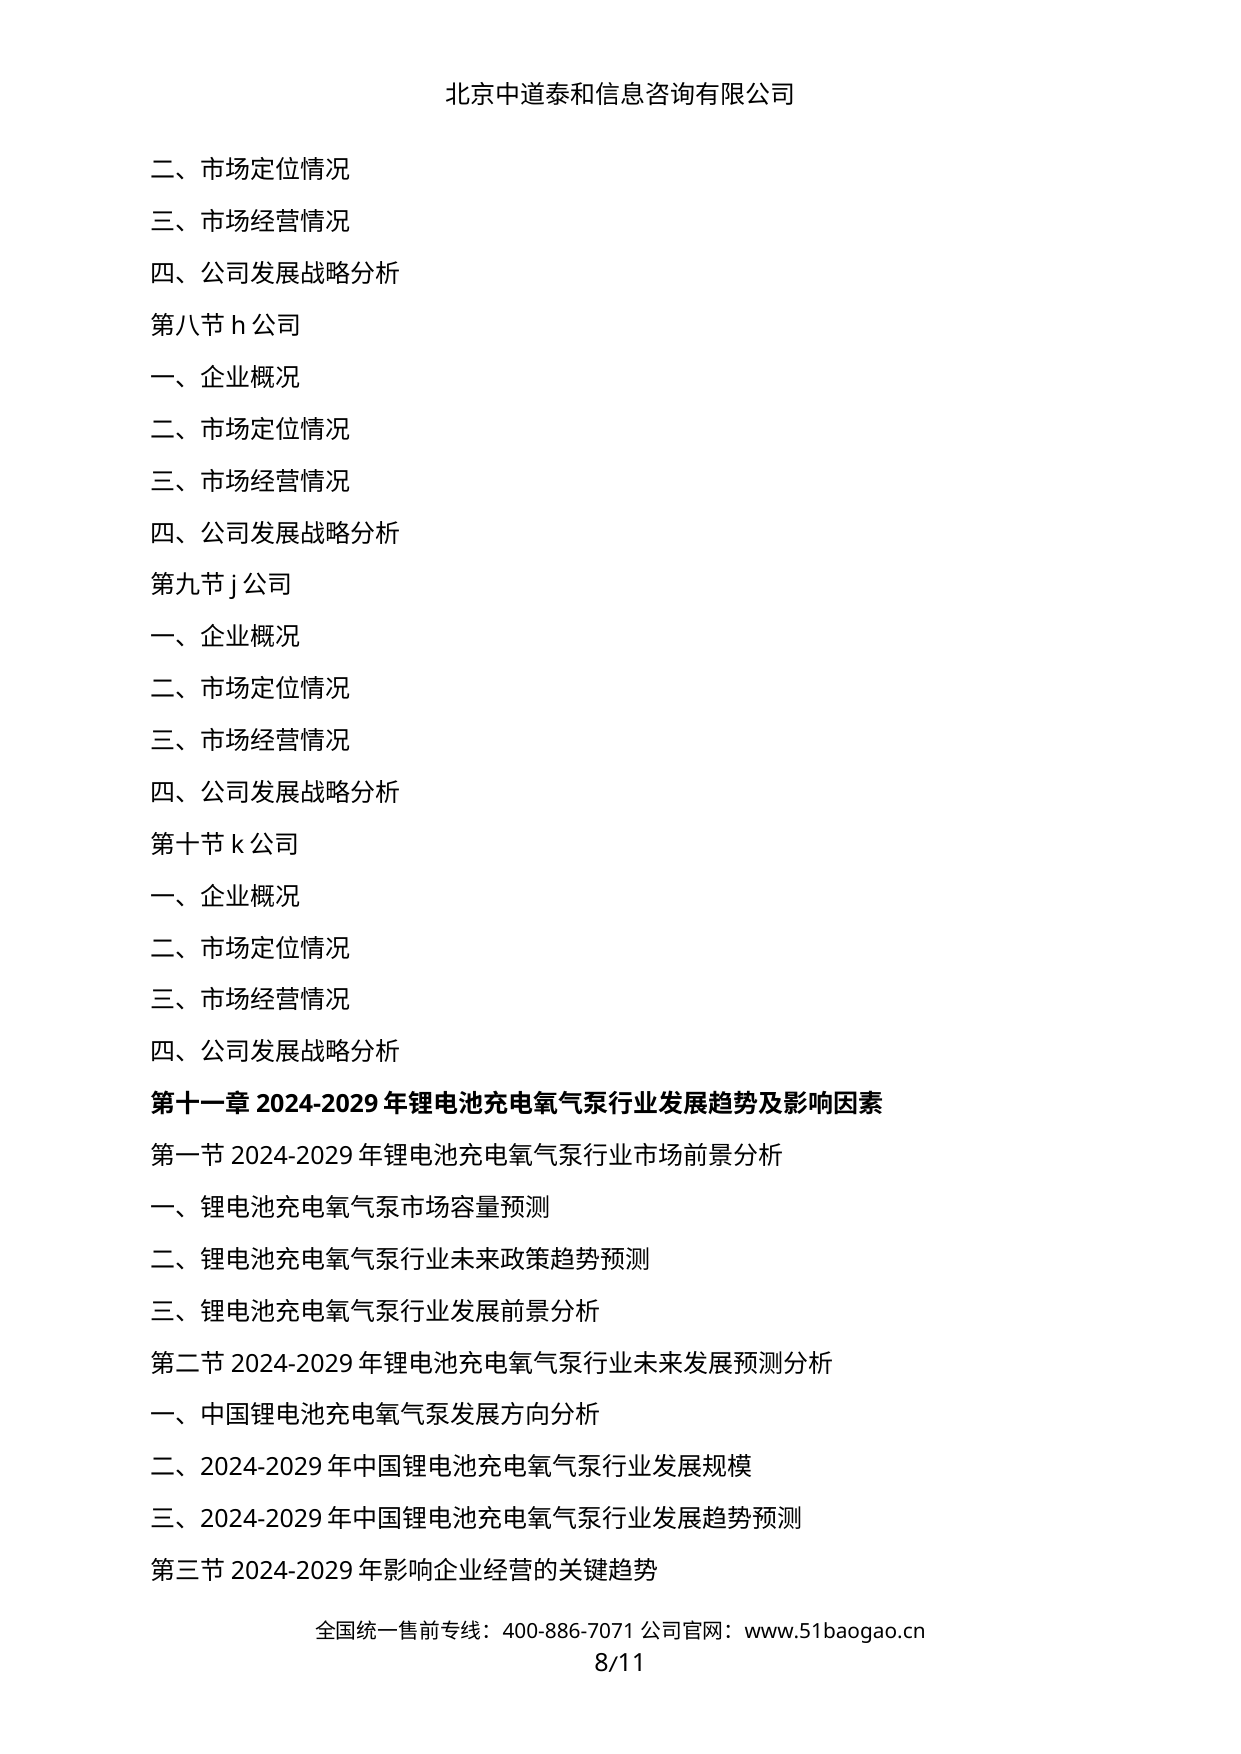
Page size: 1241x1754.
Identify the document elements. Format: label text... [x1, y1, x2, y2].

text 第二节 2024-2029年锂电池充电氧气泵行业未来发展预测分析 [150, 1343, 1090, 1379]
text 三、市场经营情况 [150, 980, 1090, 1016]
text 四、公司发展战略分析 [150, 772, 1090, 809]
text 三、2024-2029年中国锂电池充电氧气泵行业发展趋势预测 [150, 1499, 1090, 1535]
text 第十节 k公司 [150, 824, 1090, 861]
text 第十一章 2024-2029年锂电池充电氧气泵行业发展趋势及影响因素 [150, 1084, 1090, 1120]
text 一、企业概况 [150, 876, 1090, 912]
text 二、市场定位情况 [150, 928, 1090, 964]
text 第九节 j公司 [150, 565, 1090, 601]
text 二、市场定位情况 [150, 150, 1090, 186]
text 第三节 2024-2029年影响企业经营的关键趋势 [150, 1551, 1090, 1587]
text 四、公司发展战略分析 [150, 254, 1090, 290]
text 二、2024-2029年中国锂电池充电氧气泵行业发展规模 [150, 1447, 1090, 1483]
text 第一节 2024-2029年锂电池充电氧气泵行业市场前景分析 [150, 1136, 1090, 1172]
text 二、锂电池充电氧气泵行业未来政策趋势预测 [150, 1239, 1090, 1276]
text 三、锂电池充电氧气泵行业发展前景分析 [150, 1291, 1090, 1327]
text 三、市场经营情况 [150, 461, 1090, 497]
text 第八节 h公司 [150, 306, 1090, 342]
text 一、企业概况 [150, 357, 1090, 394]
text 四、公司发展战略分析 [150, 1032, 1090, 1068]
text 一、锂电池充电氧气泵市场容量预测 [150, 1187, 1090, 1224]
text 二、市场定位情况 [150, 669, 1090, 705]
text 二、市场定位情况 [150, 409, 1090, 446]
text 四、公司发展战略分析 [150, 513, 1090, 549]
text 一、企业概况 [150, 617, 1090, 653]
text 一、中国锂电池充电氧气泵发展方向分析 [150, 1395, 1090, 1431]
text 三、市场经营情况 [150, 202, 1090, 238]
text 三、市场经营情况 [150, 721, 1090, 757]
